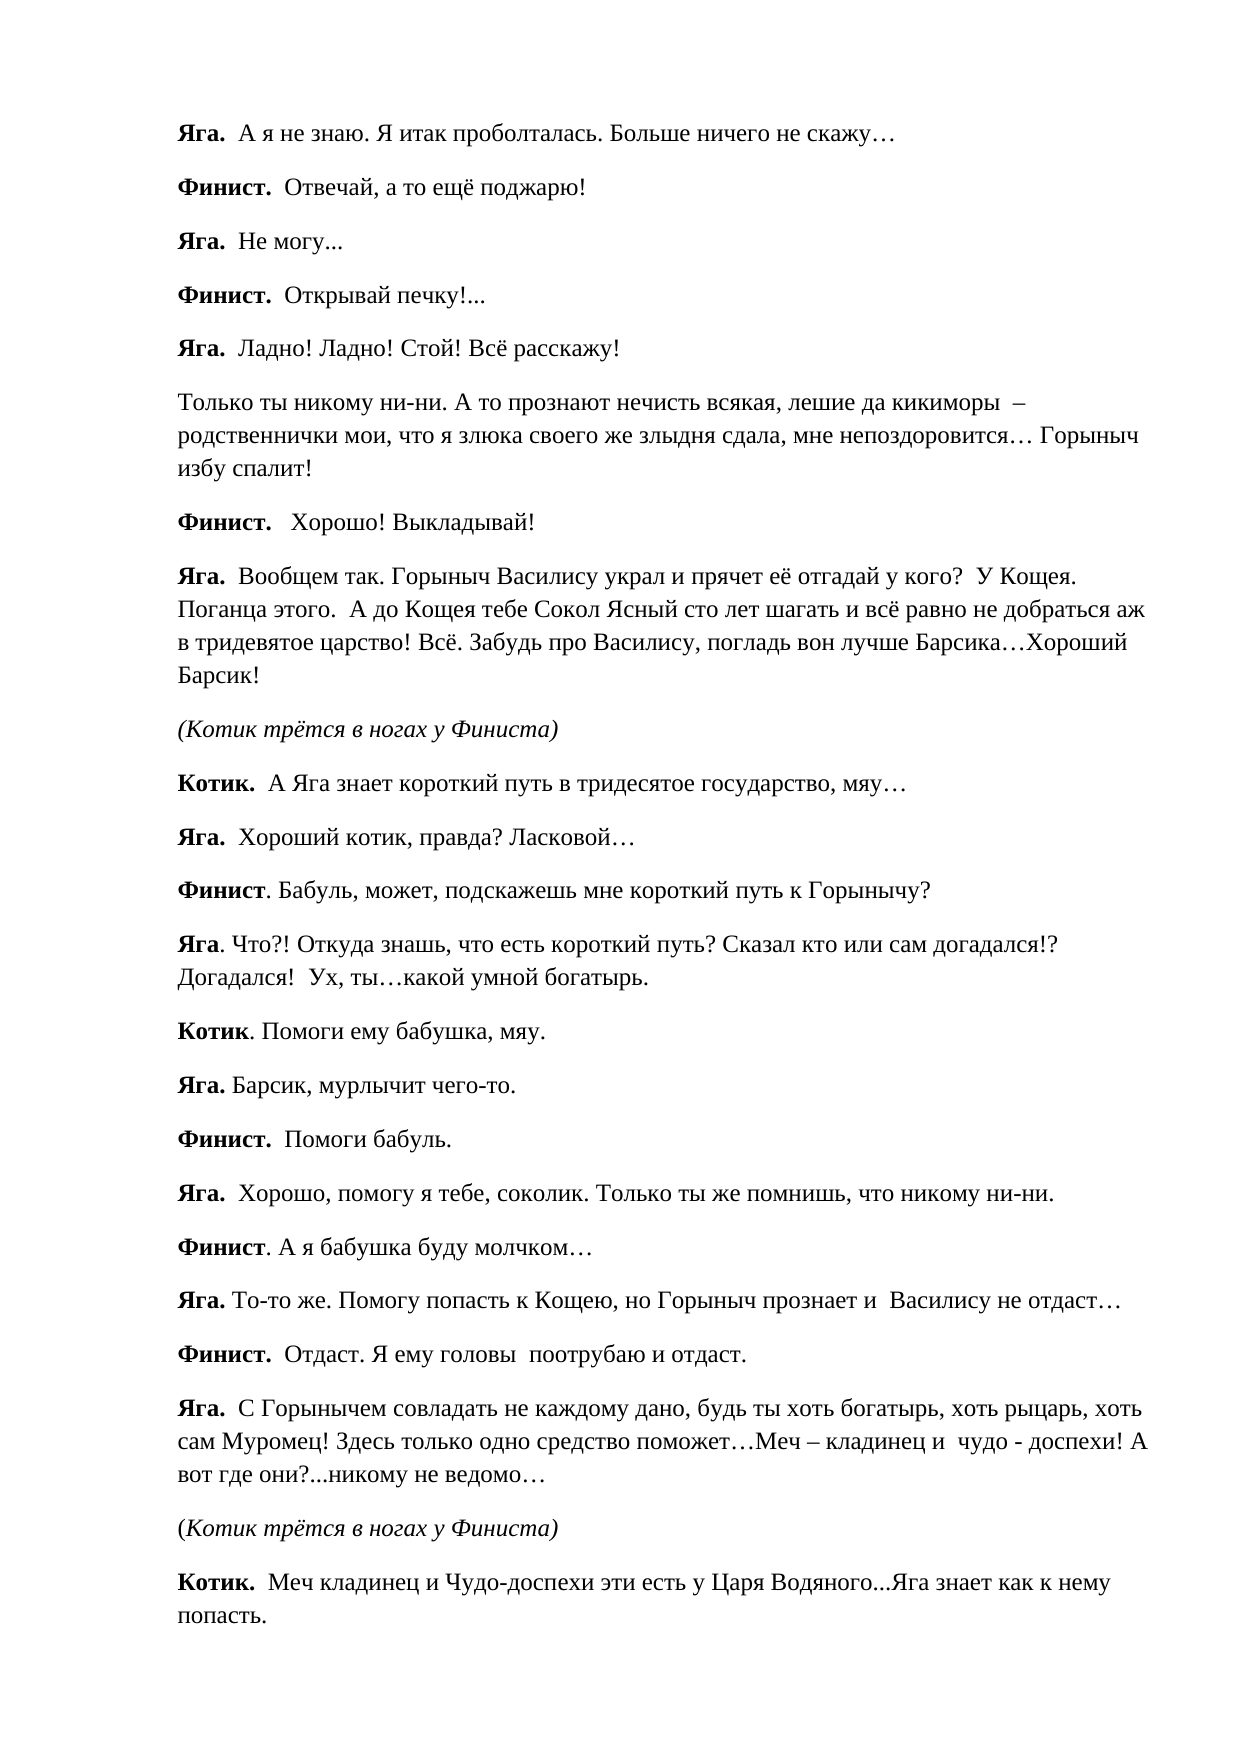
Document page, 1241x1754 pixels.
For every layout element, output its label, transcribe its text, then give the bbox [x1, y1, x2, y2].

text Яга. Барсик, мурлычит чего-то. [177, 1070, 1152, 1099]
text Яга. А я не знаю. Я итак проболталась. Больше ничего не скажу… [177, 118, 1152, 147]
text Яга. Вообщем так. Горыныч Василису украл и прячет её отгадай у кого? У Кощея. Поганца этого. А до Кощея тебе Сокол Ясный сто лет шагать и всё равно не добраться аж в тридевятое царство! Всё. Забудь про Василису, погладь вон лучше Барсика…Хороший Барсик! [177, 561, 1152, 689]
text (Котик трётся в ногах у Финиста) [177, 714, 1152, 743]
text Финист. Хорошо! Выкладывай! [177, 507, 1152, 536]
text Финист. А я бабушка буду молчком… [177, 1232, 1152, 1261]
text Финист. Открывай печку!... [177, 280, 1152, 308]
text Яга. Что?! Откуда знашь, что есть короткий путь? Сказал кто или сам догадался!? Догадался! Ух, ты…какой умной богатырь. [177, 929, 1152, 991]
text Финист. Помоги бабуль. [177, 1124, 1152, 1153]
text Котик. Меч кладинец и Чудо-доспехи эти есть у Царя Водяного...Яга знает как к нему попасть. [177, 1567, 1152, 1629]
text Яга. Хорошо, помогу я тебе, соколик. Только ты же помнишь, что никому ни-ни. [177, 1178, 1152, 1207]
text Финист. Бабуль, может, подскажешь мне короткий путь к Горынычу? [177, 876, 1152, 904]
text Яга. Хороший котик, правда? Ласковой… [177, 822, 1152, 851]
text Котик. А Яга знает короткий путь в тридесятое государство, мяу… [177, 768, 1152, 797]
text Котик. Помоги ему бабушка, мяу. [177, 1016, 1152, 1045]
text Яга. Не могу... [177, 226, 1152, 254]
text (Котик трётся в ногах у Финиста) [177, 1513, 1152, 1542]
text Яга. Ладно! Ладно! Стой! Всё расскажу! [177, 333, 1152, 362]
text Яга. С Горынычем совладать не каждому дано, будь ты хоть богатырь, хоть рыцарь, хоть сам Муромец! Здесь только одно средство поможет…Меч – кладинец и чудо - доспехи! А вот где они?...никому не ведомо… [177, 1393, 1152, 1488]
text Яга. То-то же. Помогу попасть к Кощею, но Горыныч прознает и Василису не отдаст… [177, 1286, 1152, 1314]
text Финист. Отдаст. Я ему головы поотрубаю и отдаст. [177, 1339, 1152, 1368]
text Финист. Отвечай, а то ещё поджарю! [177, 172, 1152, 201]
text Только ты никому ни-ни. А то прознают нечисть всякая, лешие да кикиморы – родственнички мои, что я злюка своего же злыдня сдала, мне непоздоровится… Горыныч избу спалит! [177, 387, 1152, 482]
